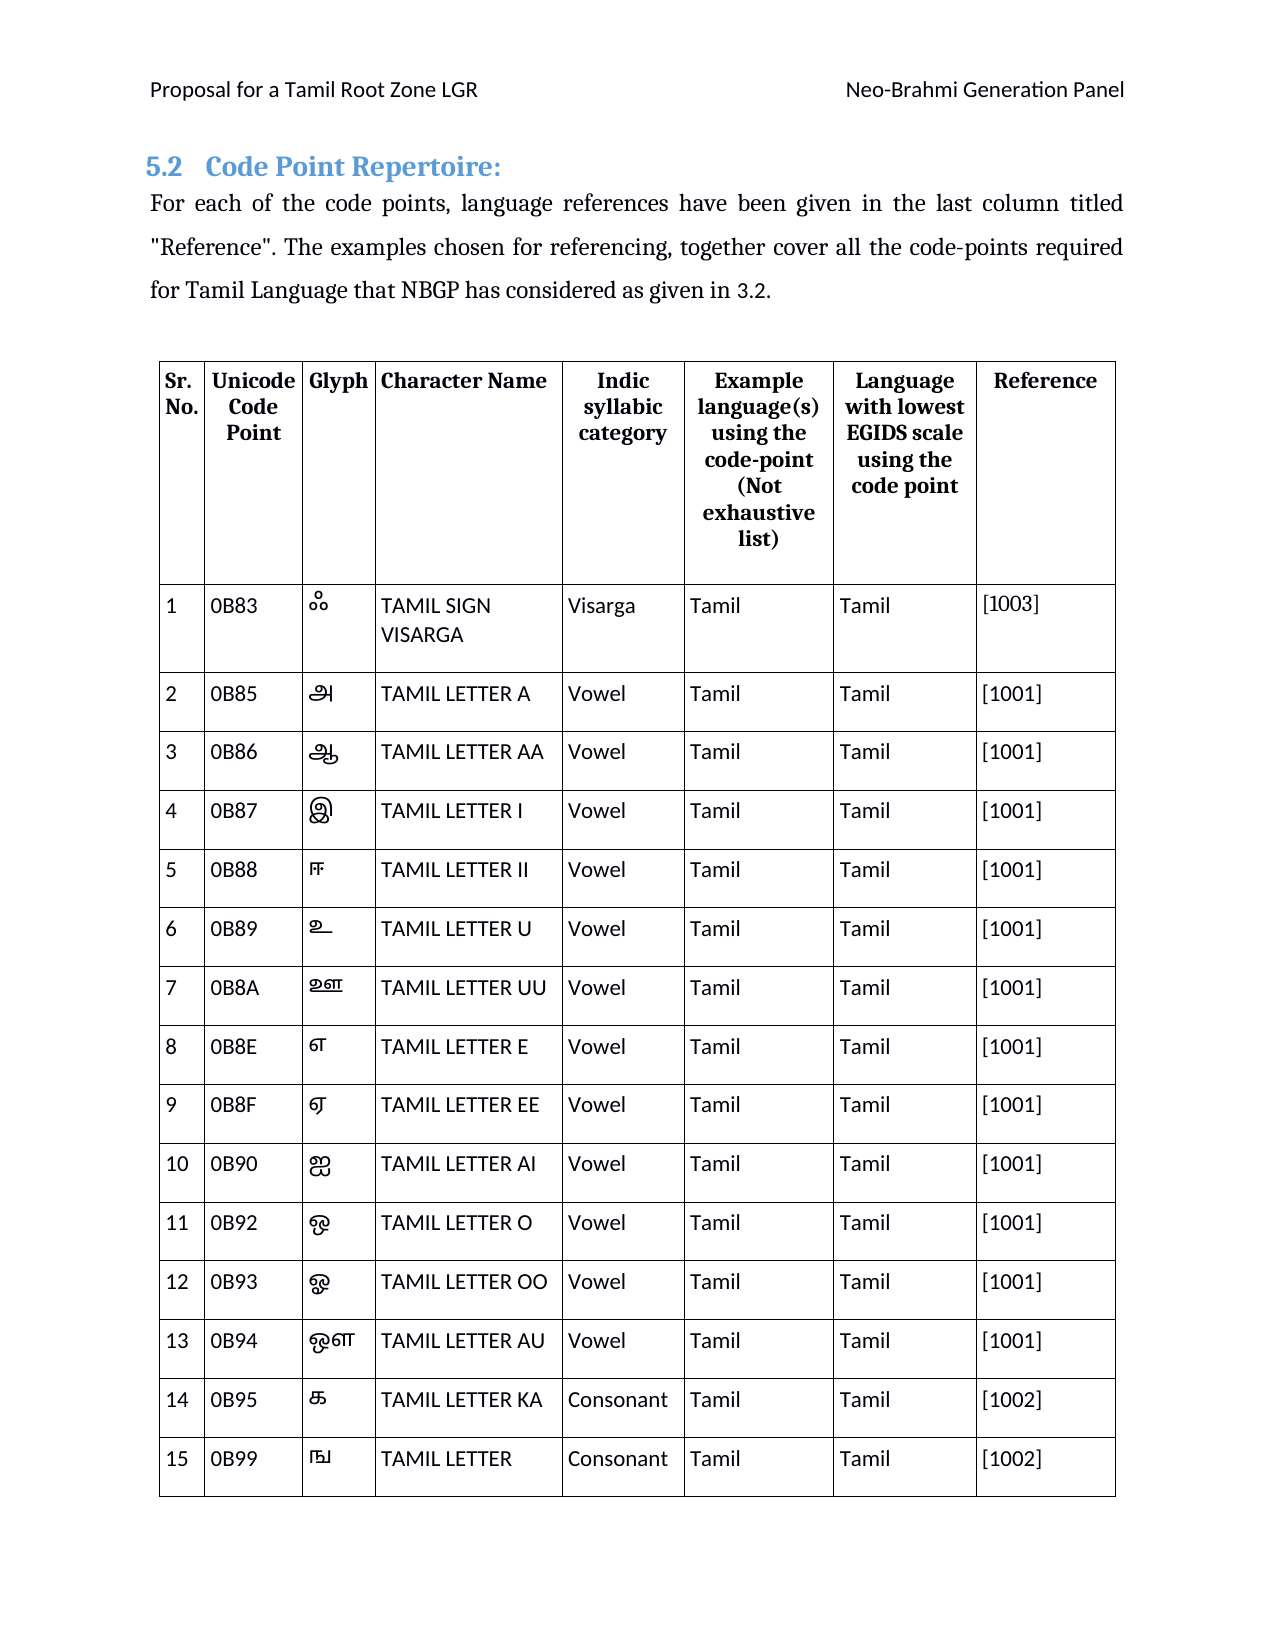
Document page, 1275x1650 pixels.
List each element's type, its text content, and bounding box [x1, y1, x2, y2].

table_cell Tamil [834, 673, 976, 731]
table_cell TAMIL LETTER UU [376, 967, 562, 1025]
table_cell ங [303, 1438, 375, 1496]
table_cell Vowel [563, 1261, 684, 1319]
table_cell [1001] [977, 908, 1115, 966]
table_cell Vowel [563, 850, 684, 907]
table_cell 4 [160, 791, 204, 848]
table_cell எ [303, 1026, 375, 1084]
table_header Indic syllabic category [563, 362, 684, 584]
table_cell TAMIL LETTER I [376, 791, 562, 848]
table_cell Tamil [834, 1144, 976, 1202]
table_cell Consonant [563, 1379, 684, 1437]
table_cell 0B92 [205, 1203, 302, 1260]
table_cell Tamil [685, 1144, 833, 1202]
table_cell ஒ [303, 1203, 375, 1260]
table_cell 0B8F [205, 1085, 302, 1143]
table_cell TAMIL LETTER AI [376, 1144, 562, 1202]
table_cell Vowel [563, 1320, 684, 1378]
table_cell TAMIL LETTER U [376, 908, 562, 966]
table_cell [1001] [977, 791, 1115, 848]
table_cell Consonant [563, 1438, 684, 1496]
table_cell 0B95 [205, 1379, 302, 1437]
table_cell 2 [160, 673, 204, 731]
table_cell [1001] [977, 850, 1115, 907]
table_cell Tamil [685, 732, 833, 789]
table_cell [1002] [977, 1379, 1115, 1437]
table_cell Tamil [685, 1438, 833, 1496]
table_header Reference [977, 362, 1115, 584]
table_cell 0B89 [205, 908, 302, 966]
table_cell TAMIL LETTER OO [376, 1261, 562, 1319]
table_cell 13 [160, 1320, 204, 1378]
table_cell TAMIL LETTER AA [376, 732, 562, 789]
table_cell Tamil [834, 1261, 976, 1319]
table_cell 6 [160, 908, 204, 966]
table_cell Tamil [834, 1203, 976, 1260]
table_cell [1001] [977, 1261, 1115, 1319]
table_cell [1001] [977, 967, 1115, 1025]
table_cell ஆ [303, 732, 375, 789]
table_cell 0B8A [205, 967, 302, 1025]
table_cell Tamil [834, 791, 976, 848]
table_header Language with lowest EGIDS scale using the code point [834, 362, 976, 584]
table_cell [1001] [977, 1203, 1115, 1260]
table_cell Tamil [685, 967, 833, 1025]
table_cell Tamil [685, 1026, 833, 1084]
table_cell 0B8E [205, 1026, 302, 1084]
table_cell 3 [160, 732, 204, 789]
table_cell 15 [160, 1438, 204, 1496]
table_cell Tamil [834, 1438, 976, 1496]
table_cell Tamil [685, 585, 833, 672]
table_cell 1 [160, 585, 204, 672]
table_cell Tamil [685, 673, 833, 731]
table_header Character Name [376, 362, 562, 584]
table_cell Tamil [834, 908, 976, 966]
table_cell Tamil [834, 1026, 976, 1084]
table_cell Tamil [685, 908, 833, 966]
table_cell [1001] [977, 673, 1115, 731]
table_cell Tamil [685, 1203, 833, 1260]
table_cell 0B86 [205, 732, 302, 789]
table_cell TAMIL SIGN VISARGA [376, 585, 562, 672]
table_cell 0B94 [205, 1320, 302, 1378]
table_cell 12 [160, 1261, 204, 1319]
table_cell [1001] [977, 1085, 1115, 1143]
table_cell [1002] [977, 1438, 1115, 1496]
table_cell 0B93 [205, 1261, 302, 1319]
table_cell Tamil [685, 1085, 833, 1143]
table_cell ஏ [303, 1085, 375, 1143]
table_header Glyph [303, 362, 375, 584]
table_cell Vowel [563, 1085, 684, 1143]
subtitle Code Point Repertoire: [146, 150, 1125, 183]
table_header Example language(s) using the code-point (Not exhaustive list) [685, 362, 833, 584]
table_cell 14 [160, 1379, 204, 1437]
table_cell Tamil [834, 850, 976, 907]
table_cell ஊ [303, 967, 375, 1025]
table_cell Visarga [563, 585, 684, 672]
table_cell 0B85 [205, 673, 302, 731]
table_cell 0B88 [205, 850, 302, 907]
table_cell 11 [160, 1203, 204, 1260]
table_cell 7 [160, 967, 204, 1025]
table_cell Tamil [834, 585, 976, 672]
table_cell [1001] [977, 732, 1115, 789]
table_cell Tamil [834, 1379, 976, 1437]
table_cell அ [303, 673, 375, 731]
table_cell Vowel [563, 791, 684, 848]
table_cell Tamil [834, 732, 976, 789]
table_cell [1001] [977, 1144, 1115, 1202]
table_cell TAMIL LETTER E [376, 1026, 562, 1084]
table_cell 0B99 [205, 1438, 302, 1496]
table_cell 0B90 [205, 1144, 302, 1202]
table_cell Vowel [563, 673, 684, 731]
table_cell Vowel [563, 1026, 684, 1084]
table_cell Vowel [563, 967, 684, 1025]
table_cell TAMIL LETTER KA [376, 1379, 562, 1437]
table_cell Vowel [563, 1144, 684, 1202]
table_cell TAMIL LETTER EE [376, 1085, 562, 1143]
table_cell [1003] [977, 585, 1115, 672]
table_cell Tamil [685, 791, 833, 848]
table_cell TAMIL LETTER AU [376, 1320, 562, 1378]
table_cell Vowel [563, 1203, 684, 1260]
table_cell TAMIL LETTER A [376, 673, 562, 731]
table_cell 0B83 [205, 585, 302, 672]
table_cell 5 [160, 850, 204, 907]
table_cell 9 [160, 1085, 204, 1143]
table_cell Tamil [685, 1379, 833, 1437]
table_cell Tamil [685, 850, 833, 907]
table_cell 8 [160, 1026, 204, 1084]
table_cell க [303, 1379, 375, 1437]
table_cell TAMIL LETTER II [376, 850, 562, 907]
table_cell ஐ [303, 1144, 375, 1202]
table_cell TAMIL LETTER O [376, 1203, 562, 1260]
table_cell ஔ [303, 1320, 375, 1378]
table_cell ஃ [303, 585, 375, 672]
table_header Unicode Code Point [205, 362, 302, 584]
text For each of the code points, language references have been given in the last column titled "Reference". The examples chosen for referencing, together cover all the code-points required for Tamil Language that NBGP has considered as given in 3.2. [150, 189, 1125, 304]
table_cell Tamil [834, 1085, 976, 1143]
table_cell ஈ [303, 850, 375, 907]
table_cell ஓ [303, 1261, 375, 1319]
table_cell TAMIL LETTER NGA [376, 1438, 562, 1496]
table_cell Tamil [685, 1261, 833, 1319]
table_cell 10 [160, 1144, 204, 1202]
table_cell 0B87 [205, 791, 302, 848]
table_header Sr. No. [160, 362, 204, 584]
table_cell Tamil [834, 967, 976, 1025]
table_cell உ [303, 908, 375, 966]
table_cell Tamil [834, 1320, 976, 1378]
table_cell [1001] [977, 1026, 1115, 1084]
table_cell Vowel [563, 732, 684, 789]
table_cell இ [303, 791, 375, 848]
table_cell Tamil [685, 1320, 833, 1378]
table_cell Vowel [563, 908, 684, 966]
table_cell [1001] [977, 1320, 1115, 1378]
